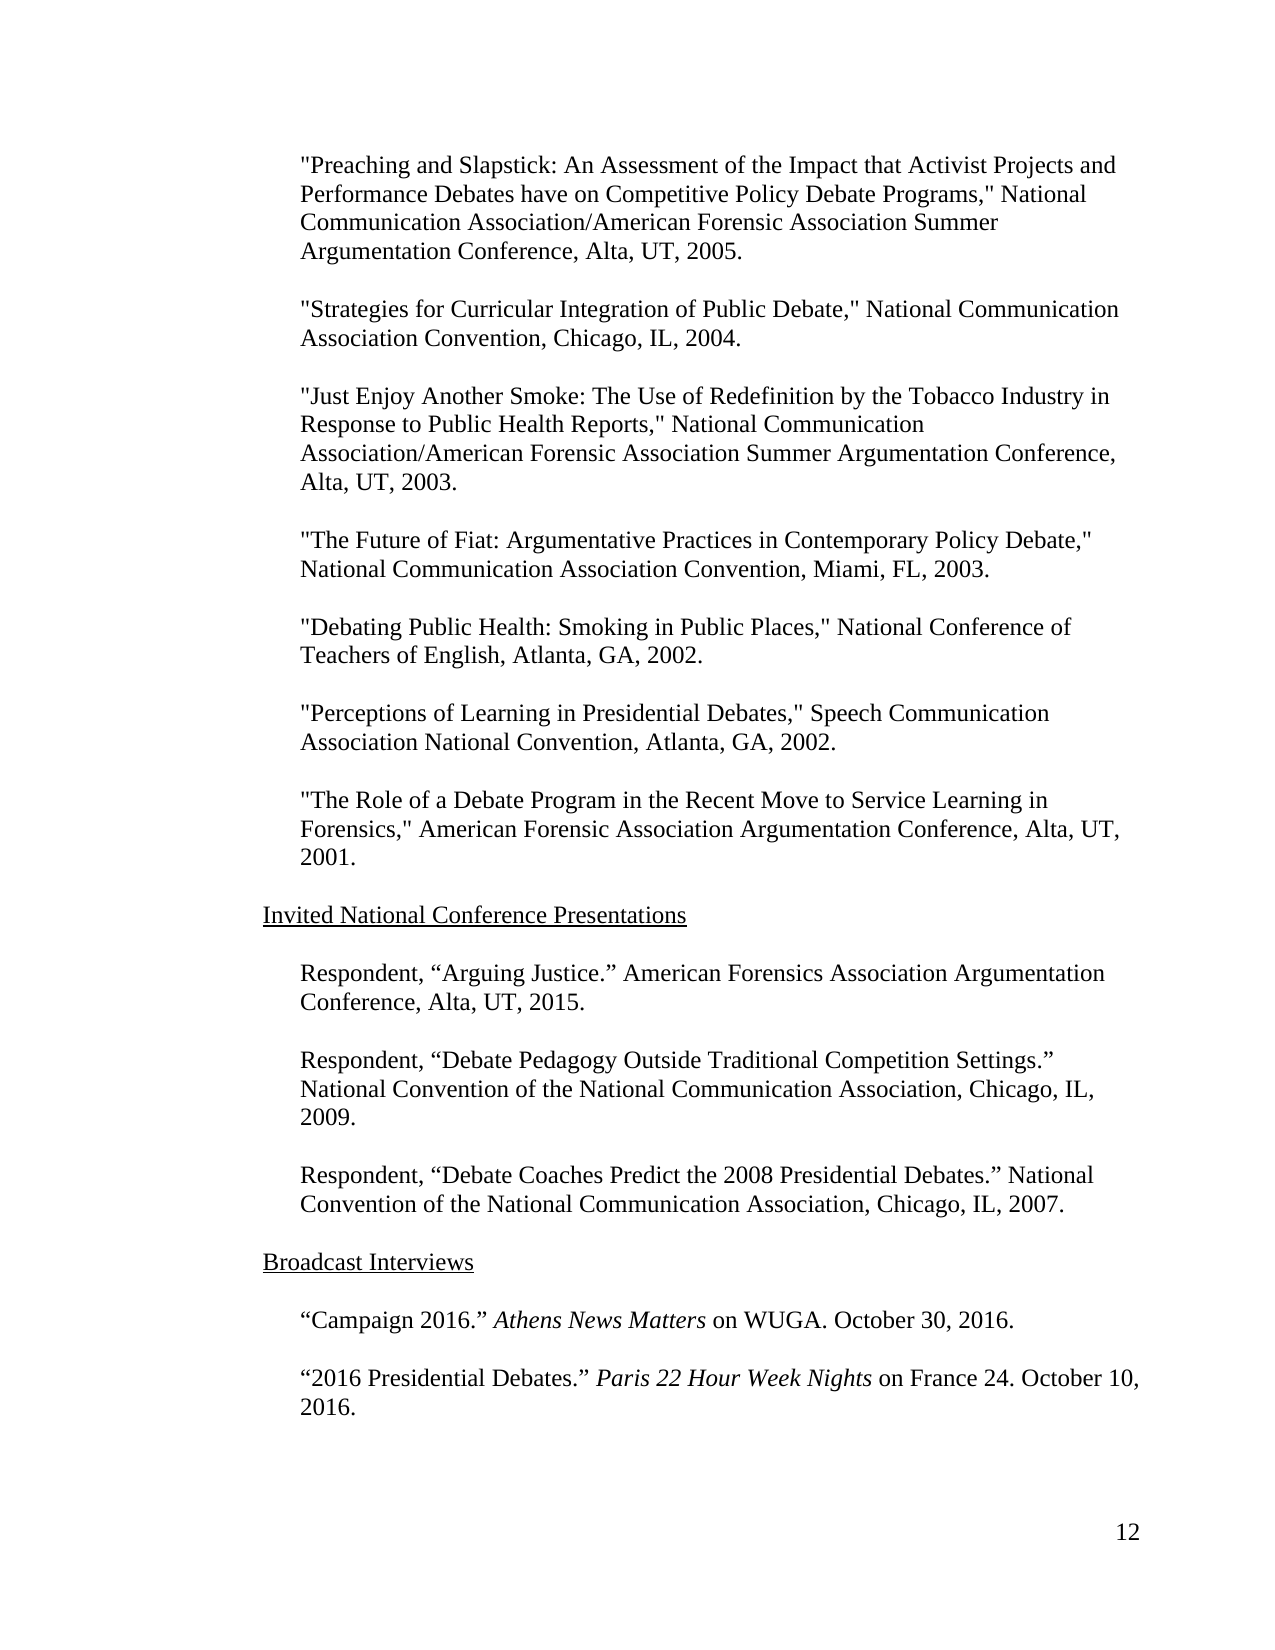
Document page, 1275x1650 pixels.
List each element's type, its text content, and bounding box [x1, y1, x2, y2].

text "The Future of Fiat: Argumentative Practices in Contemporary Policy Debate," National Communication Association Convention, Miami, FL, 2003. [262, 525, 1140, 582]
list Invited National Conference Presentations [262, 900, 1140, 929]
text Broadcast Interviews [262, 1247, 1140, 1276]
text "The Role of a Debate Program in the Recent Move to Service Learning in Forensics," American Forensic Association Argumentation Conference, Alta, UT, 2001. [262, 785, 1140, 871]
text Respondent, “Arguing Justice.” American Forensics Association Argumentation Conference, Alta, UT, 2015. [262, 958, 1140, 1016]
text "Just Enjoy Another Smoke: The Use of Redefinition by the Tobacco Industry in Response to Public Health Reports," National Communication Association/American Forensic Association Summer Argumentation Conference, Alta, UT, 2003. [262, 381, 1140, 496]
text "Debating Public Health: Smoking in Public Places," National Conference of Teachers of English, Atlanta, GA, 2002. [262, 612, 1140, 669]
text "Strategies for Curricular Integration of Public Debate," National Communication Association Convention, Chicago, IL, 2004. [262, 294, 1140, 352]
text “Campaign 2016.” Athens News Matters on WUGA. October 30, 2016. [262, 1305, 1140, 1334]
text "Preaching and Slapstick: An Assessment of the Impact that Activist Projects and Performance Debates have on Competitive Policy Debate Programs," National Communication Association/American Forensic Association Summer Argumentation Conference, Alta, UT, 2005. [262, 150, 1140, 265]
text Respondent, “Debate Pedagogy Outside Traditional Competition Settings.” National Convention of the National Communication Association, Chicago, IL, 2009. [262, 1045, 1140, 1131]
text “2016 Presidential Debates.” Paris 22 Hour Week Nights on France 24. October 10, 2016. [262, 1363, 1140, 1420]
text Respondent, “Debate Coaches Predict the 2008 Presidential Debates.” National Convention of the National Communication Association, Chicago, IL, 2007. [262, 1160, 1140, 1218]
text "Perceptions of Learning in Presidential Debates," Speech Communication Association National Convention, Atlanta, GA, 2002. [262, 698, 1140, 756]
